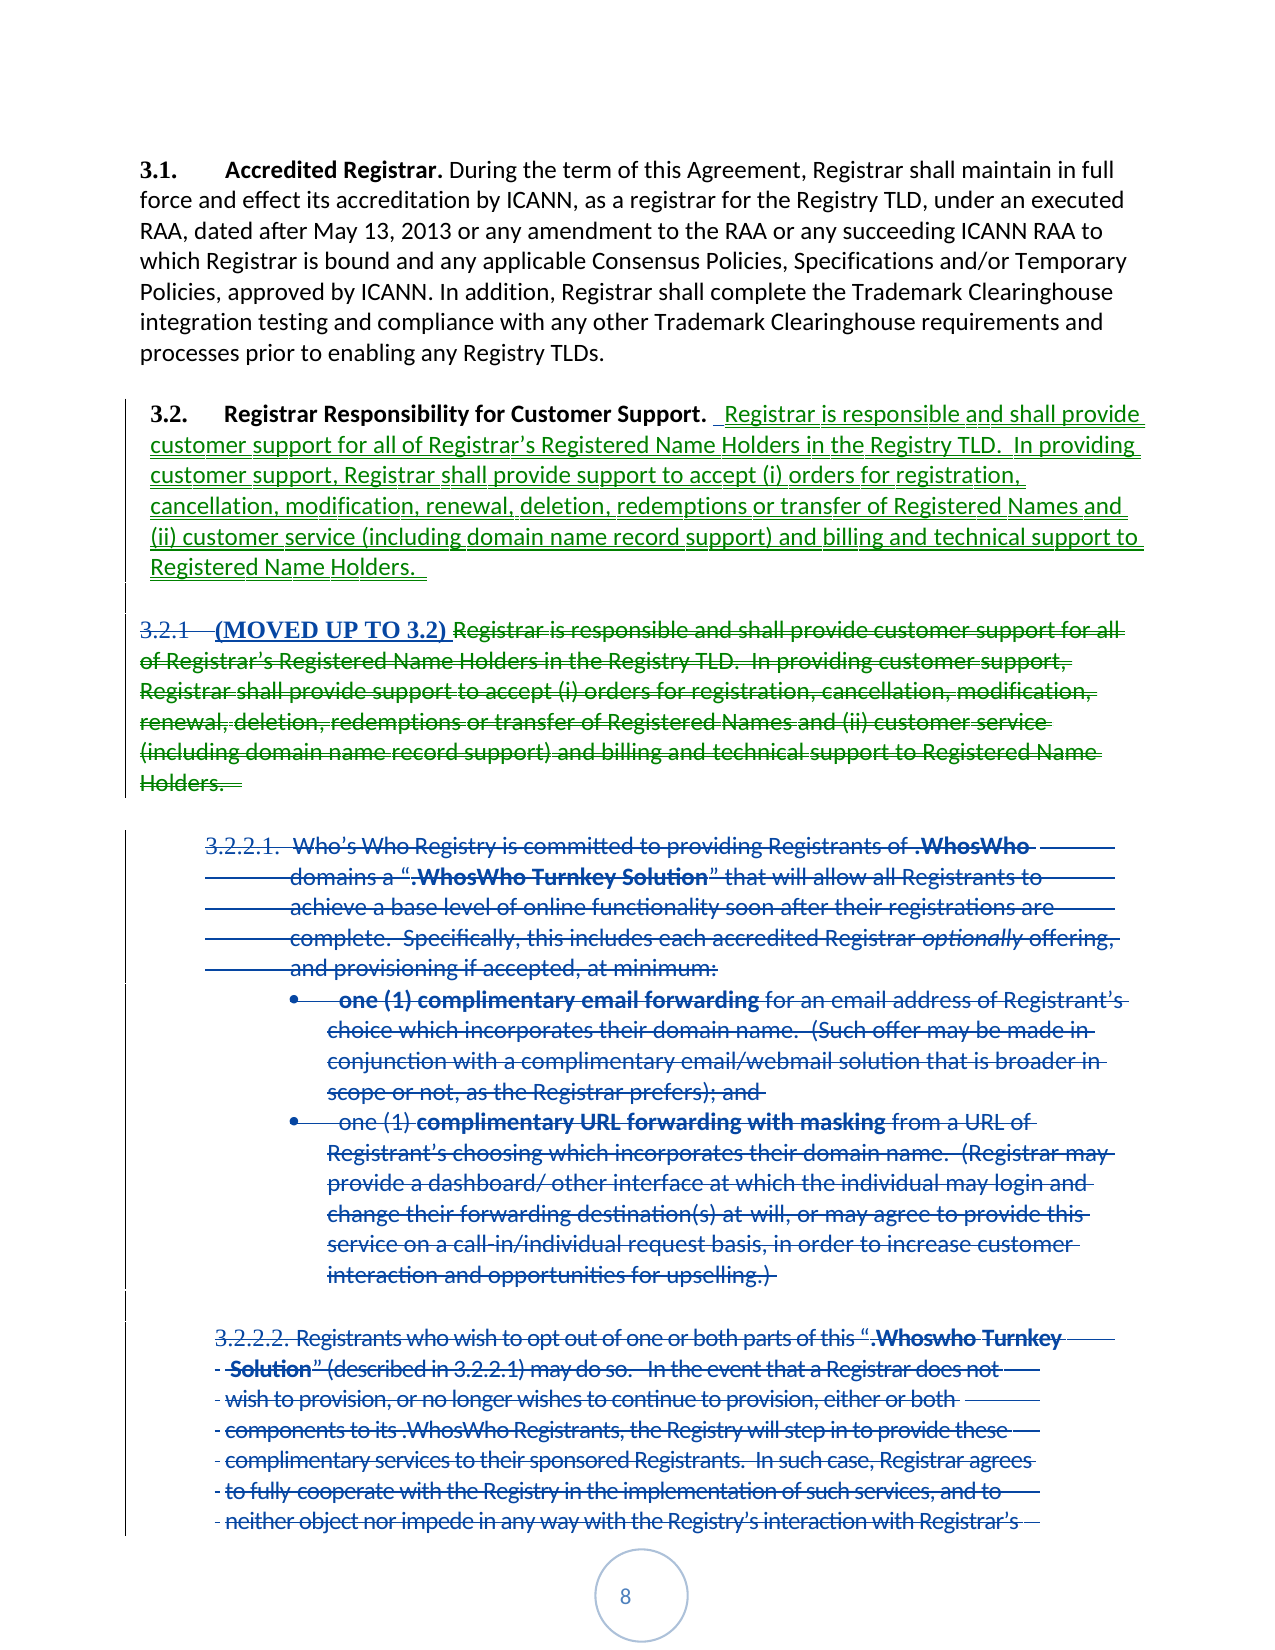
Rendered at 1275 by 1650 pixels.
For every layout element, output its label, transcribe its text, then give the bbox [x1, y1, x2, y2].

text 3.2. Registrar Responsibility for Customer Support. [150, 398, 1145, 582]
text 3.1. Accredited Registrar. During the term of this Agreement, Registrar shall maintain in full force and effect its accreditation by ICANN, as a registrar for the Registry TLD, under an executed RAA, dated after May 13, 2013 or any amendment to the RAA or any succeeding ICANN RAA to which Registrar is bound and any applicable Consensus Policies, Specifications and/or Temporary Policies, approved by ICANN. In addition, Registrar shall complete the Trademark Clearinghouse integration testing and compliance with any other Trademark Clearinghouse requirements and processes prior to enabling any Registry TLDs. [139, 154, 1132, 367]
